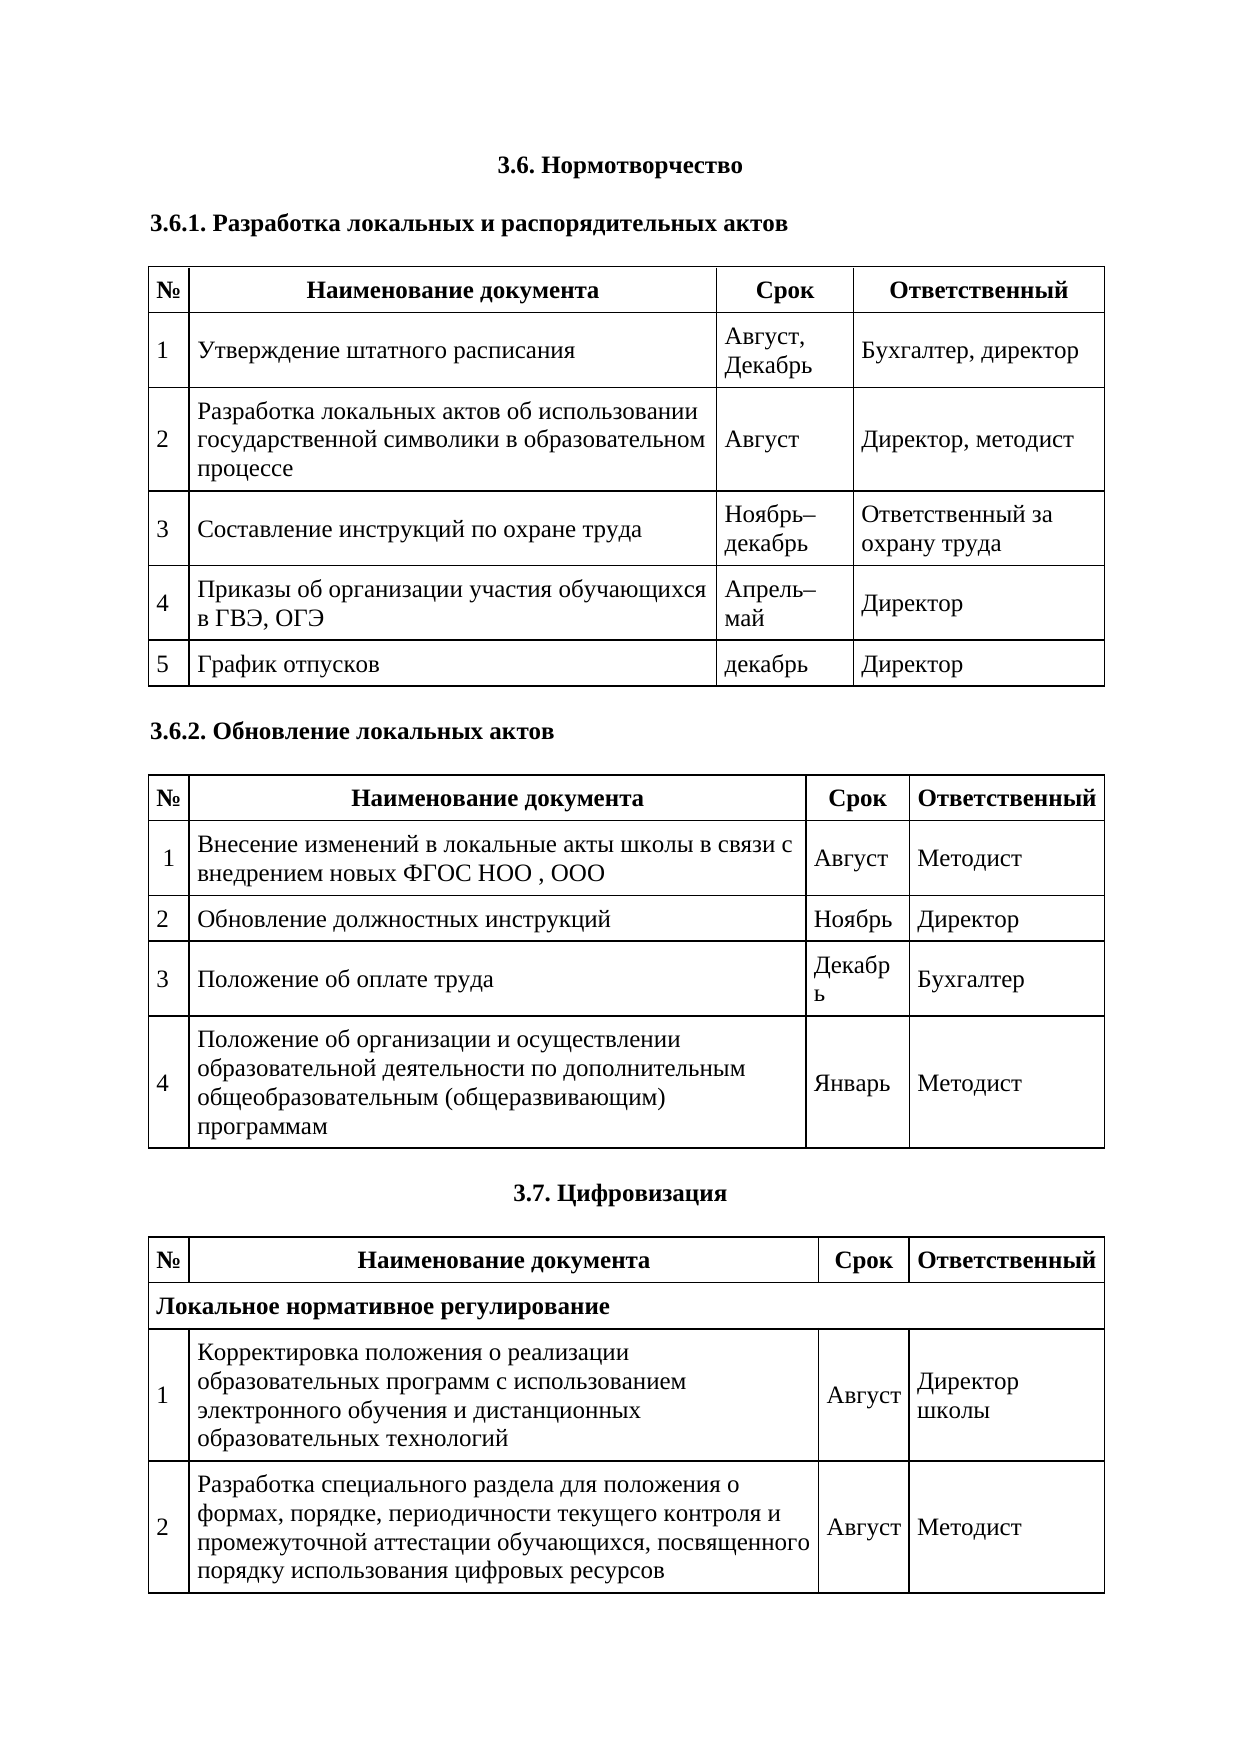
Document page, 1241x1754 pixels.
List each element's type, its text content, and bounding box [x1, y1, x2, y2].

text 3.6.2. Обновление локальных актов [150, 716, 1090, 745]
table_cell Август [717, 388, 853, 490]
table_cell Директор, методист [854, 388, 1104, 490]
table_cell Ноябрь–декабрь [717, 492, 853, 564]
table_header Срок [807, 776, 909, 820]
table_cell Август [807, 821, 909, 894]
table_cell Директор школы [910, 1330, 1104, 1460]
table_cell Составление инструкций по охране труда [190, 492, 716, 564]
table_cell Ноябрь [807, 896, 909, 940]
table_cell График отпусков [190, 641, 716, 685]
table_cell 2 [149, 1462, 188, 1592]
table_cell Локальное нормативное регулирование [149, 1283, 1104, 1328]
text 3.7. Цифровизация [150, 1178, 1090, 1207]
table_cell Директор [854, 566, 1104, 639]
table_cell 4 [149, 566, 188, 639]
table_cell Разработка локальных актов об использовании государственной символики в образовательном процессе [190, 388, 716, 490]
table_header № [149, 267, 189, 312]
table_cell Апрель–май [717, 566, 853, 639]
table_cell 3 [149, 942, 188, 1015]
table_header Наименование документа [190, 1238, 818, 1282]
table_cell Методист [910, 1462, 1104, 1592]
table_cell Директор [910, 896, 1104, 940]
table_cell 2 [149, 896, 188, 940]
table_cell Август [819, 1330, 908, 1460]
table_header Ответственный [854, 267, 1104, 312]
table_cell Приказы об организации участия обучающихся в ГВЭ, ОГЭ [190, 566, 716, 639]
table_cell Внесение изменений в локальные акты школы в связи с внедрением новых ФГОС НОО , ООО [190, 821, 805, 894]
table_cell Методист [910, 821, 1104, 894]
table_header Наименование документа [190, 776, 805, 820]
table_cell 3 [149, 492, 188, 564]
table_cell Бухгалтер [910, 942, 1104, 1015]
table_cell Положение об оплате труда [190, 942, 805, 1015]
table_header Срок [819, 1238, 908, 1282]
table_cell 4 [149, 1017, 188, 1147]
table_header Наименование документа [190, 267, 716, 312]
table_cell Положение об организации и осуществлении образовательной деятельности по дополнительным общеобразовательным (общеразвивающим) программам [190, 1017, 805, 1147]
table_header № [149, 1238, 188, 1282]
table_header № [149, 776, 188, 820]
table_cell декабрь [717, 641, 853, 685]
table_cell Утверждение штатного расписания [190, 313, 716, 386]
table_cell Обновление должностных инструкций [190, 896, 805, 940]
table_cell Август [819, 1462, 908, 1592]
table_cell Ответственный за охрану труда [854, 492, 1104, 564]
table_cell 5 [149, 641, 188, 685]
table_cell Бухгалтер, директор [854, 313, 1104, 386]
text 3.6. Нормотворчество [150, 150, 1090, 179]
table_cell 1 [149, 821, 188, 894]
table_cell Разработка специального раздела для положения о формах, порядке, периодичности текущего контроля и промежуточной аттестации обучающихся, посвященного порядку использования цифровых ресурсов [190, 1462, 818, 1592]
table_cell 1 [149, 1330, 188, 1460]
text 3.6.1. Разработка локальных и распорядительных актов [150, 208, 1090, 237]
table_cell Директор [854, 641, 1104, 685]
table_header Ответственный [910, 776, 1104, 820]
table_cell Декабрь [807, 942, 909, 1015]
table_cell 2 [149, 388, 188, 490]
table_header Срок [717, 267, 853, 312]
table_cell Август, Декабрь [717, 313, 853, 386]
table_cell Январь [807, 1017, 909, 1147]
table_cell 1 [149, 313, 188, 386]
table_cell Методист [910, 1017, 1104, 1147]
table_cell Корректировка положения о реализации образовательных программ с использованием электронного обучения и дистанционных образовательных технологий [190, 1330, 818, 1460]
table_header Ответственный [910, 1238, 1104, 1282]
